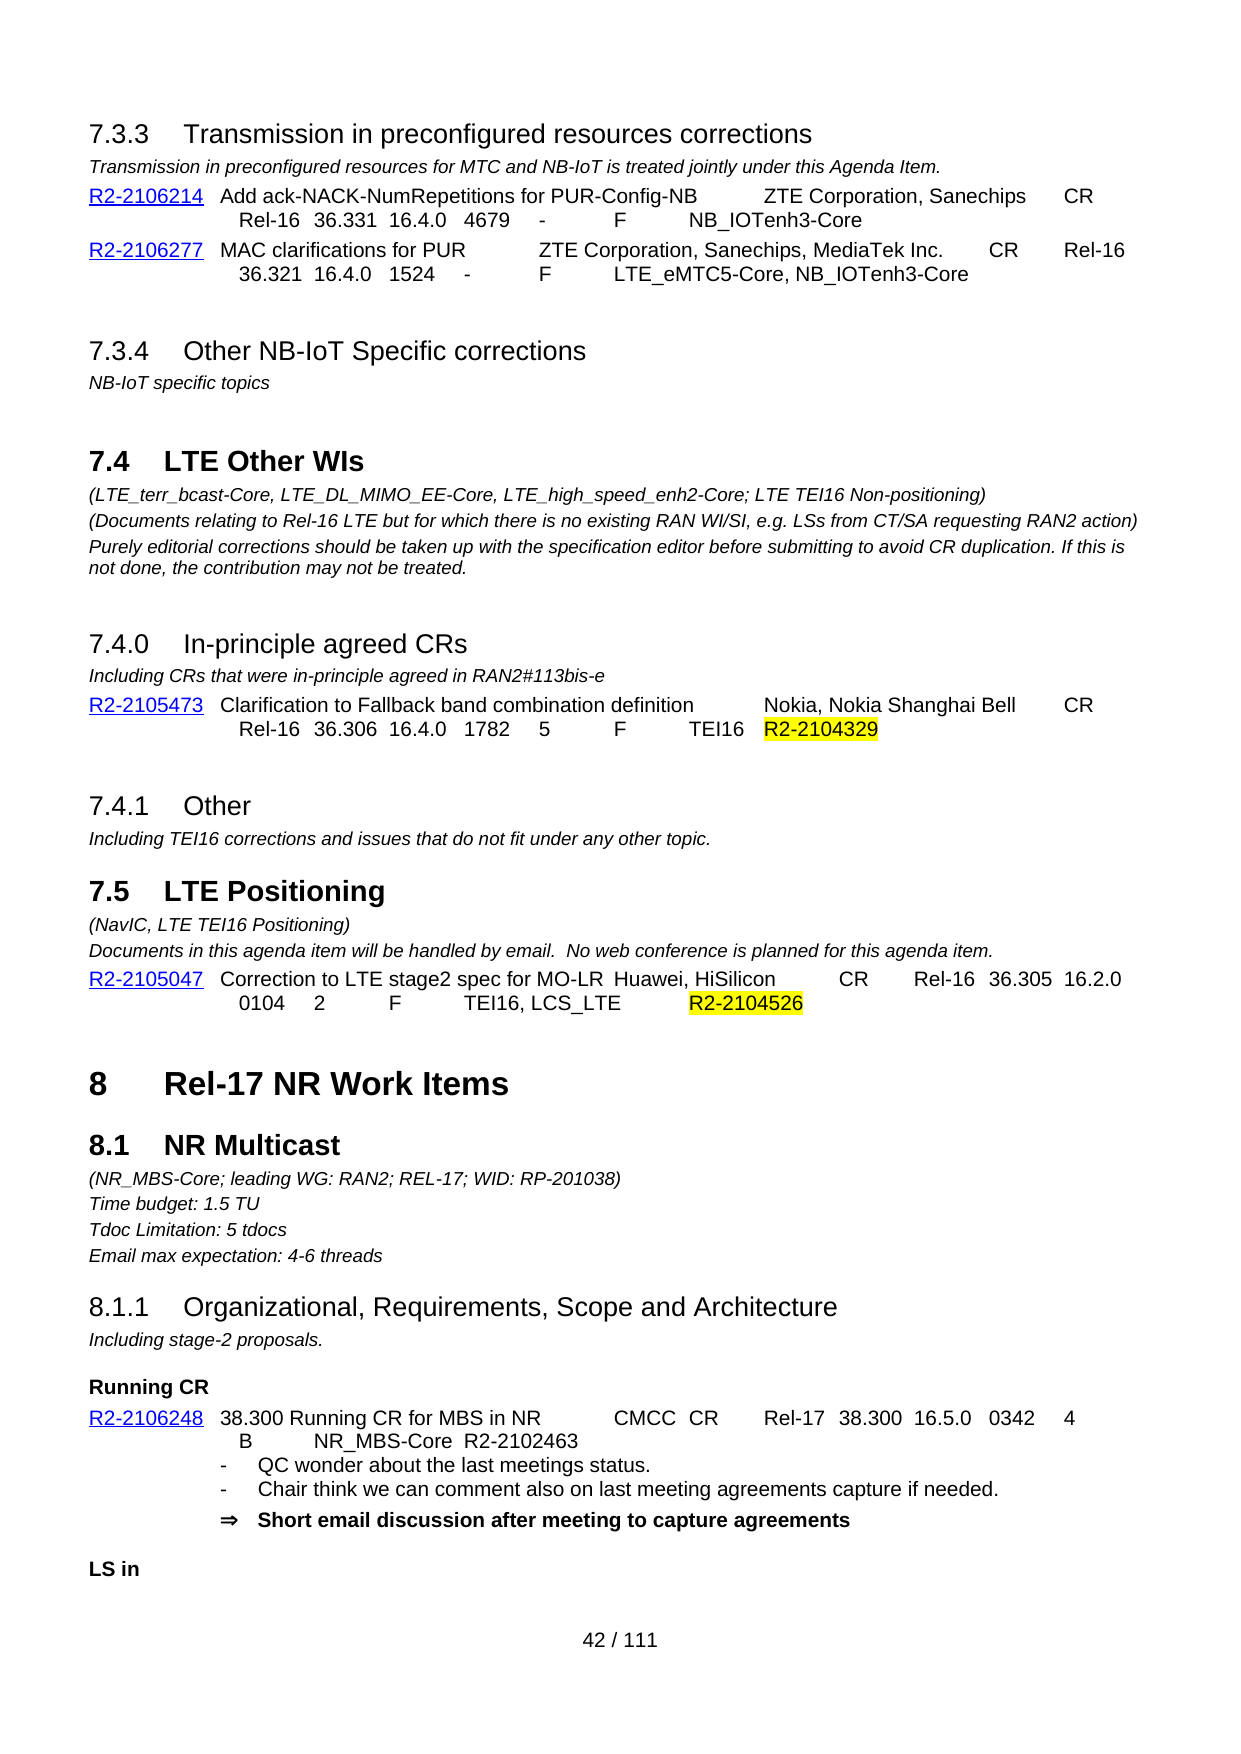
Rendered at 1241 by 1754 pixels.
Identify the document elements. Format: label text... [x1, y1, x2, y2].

text (NavIC, LTE TEI16 Positioning) [89, 914, 1152, 935]
subtitle 7.4.1 Other [89, 790, 1152, 821]
title R2-2106248 38.300 Running CR for MBS in NR CMCC CR Rel-17 38.300 16.5.0 0342 4 B NR_MBS-Core R2-2102463 [89, 1405, 1152, 1453]
title R2-2106214 Add ack-NACK-NumRepetitions for PUR-Config-NB ZTE Corporation, Sanechips CR Rel-16 36.331 16.4.0 4679 - F NB_IOTenh3-Core [89, 183, 1152, 231]
text Tdoc Limitation: 5 tdocs [89, 1219, 1152, 1240]
text - QC wonder about the last meetings status. [220, 1453, 1152, 1477]
text Including TEI16 corrections and issues that do not fit under any other topic. [89, 827, 1152, 849]
subtitle 8 Rel-17 NR Work Items [89, 1064, 1152, 1102]
subtitle 7.5 LTE Positioning [89, 874, 1152, 907]
text (LTE_terr_bcast-Core, LTE_DL_MIMO_EE-Core, LTE_high_speed_enh2-Core; LTE TEI16 Non-positioning) [89, 484, 1152, 506]
text Including CRs that were in-principle agreed in RAN2#113bis-e [89, 665, 1152, 687]
text (NR_MBS-Core; leading WG: RAN2; REL-17; WID: RP-201038) [89, 1167, 1152, 1189]
subtitle 7.4 LTE Other WIs [89, 444, 1152, 478]
text (Documents relating to Rel-16 LTE but for which there is no existing RAN WI/SI, e.g. LSs from CT/SA requesting RAN2 action) [89, 510, 1152, 531]
text - Chair think we can comment also on last meeting agreements capture if needed. [220, 1477, 1152, 1501]
subtitle 7.4.0 In-principle agreed CRs [89, 628, 1152, 659]
text Running CR [89, 1375, 1152, 1399]
title R2-2106277 MAC clarifications for PUR ZTE Corporation, Sanechips, MediaTek Inc. CR Rel-16 36.321 16.4.0 1524 - F LTE_eMTC5-Core, NB_IOTenh3-Core [89, 238, 1152, 286]
text Including stage-2 proposals. [89, 1328, 1152, 1350]
subtitle 7.3.4 Other NB-IoT Specific corrections [89, 334, 1152, 366]
subtitle 8.1 NR Multicast [89, 1127, 1152, 1161]
text LS in [89, 1557, 1152, 1581]
text Email max expectation: 4-6 threads [89, 1244, 1152, 1266]
text Short email discussion after meeting to capture agreements [220, 1507, 1152, 1532]
text NB-IoT specific topics [89, 372, 1152, 393]
text Purely editorial corrections should be taken up with the specification editor before submitting to avoid CR duplication. If this is not done, the contribution may not be treated. [89, 536, 1152, 579]
text Time budget: 1.5 TU [89, 1193, 1152, 1214]
subtitle 8.1.1 Organizational, Requirements, Scope and Architecture [89, 1291, 1152, 1322]
title R2-2105047 Correction to LTE stage2 spec for MO-LR Huawei, HiSilicon CR Rel-16 36.305 16.2.0 0104 2 F TEI16, LCS_LTE R2-2104526 [89, 967, 1152, 1015]
text Documents in this agenda item will be handled by email. No web conference is planned for this agenda item. [89, 939, 1152, 961]
title R2-2105473 Clarification to Fallback band combination definition Nokia, Nokia Shanghai Bell CR Rel-16 36.306 16.4.0 1782 5 F TEI16 R2-2104329 [89, 693, 1152, 741]
text Transmission in preconfigured resources for MTC and NB-IoT is treated jointly under this Agenda Item. [89, 156, 1152, 177]
subtitle 7.3.3 Transmission in preconfigured resources corrections [89, 118, 1152, 149]
